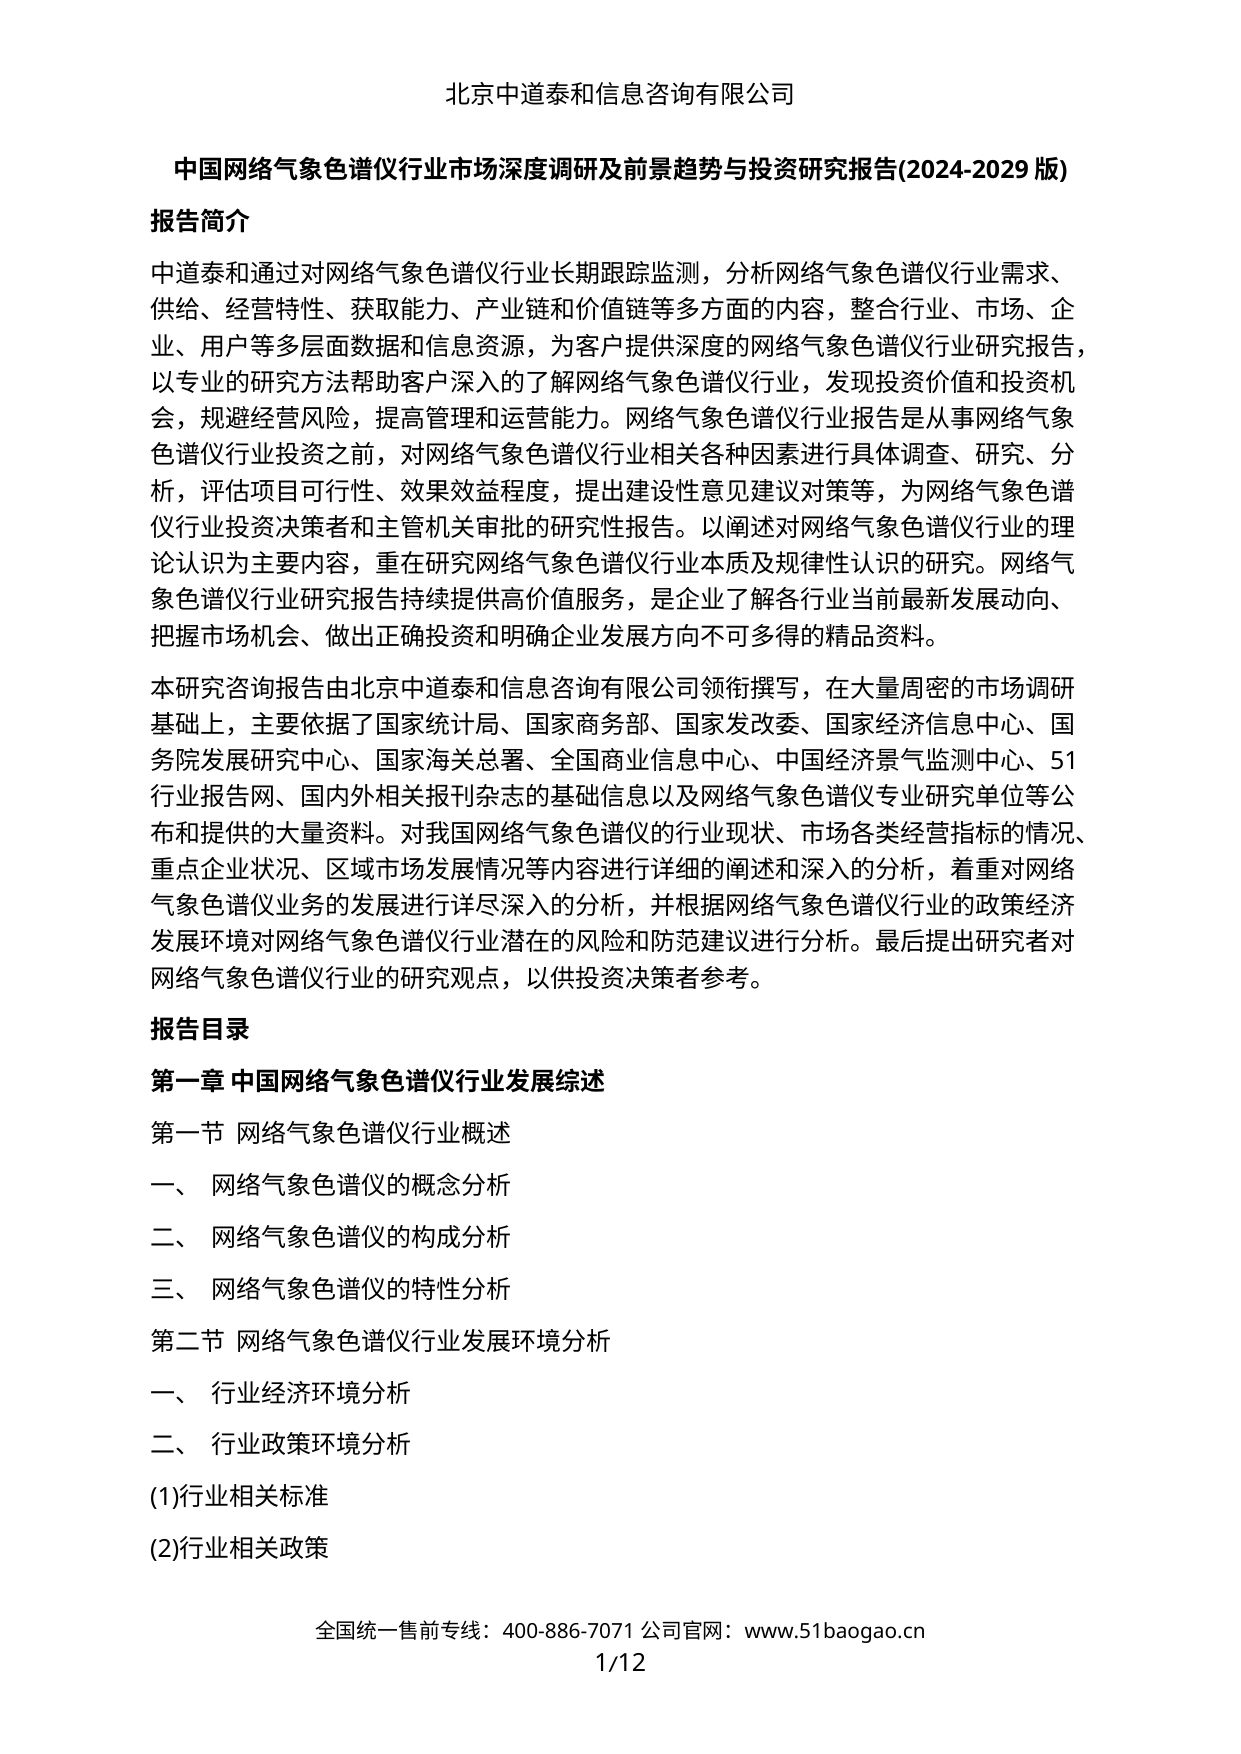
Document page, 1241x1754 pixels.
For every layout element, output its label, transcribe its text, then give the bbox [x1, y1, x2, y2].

text 第二节 网络气象色谱仪行业发展环境分析 [150, 1321, 1090, 1357]
text 二、 行业政策环境分析 [150, 1425, 1090, 1461]
text 报告简介 [150, 202, 1090, 238]
text 本研究咨询报告由北京中道泰和信息咨询有限公司领衔撰写，在大量周密的市场调研基础上，主要依据了国家统计局、国家商务部、国家发改委、国家经济信息中心、国务院发展研究中心、国家海关总署、全国商业信息中心、中国经济景气监测中心、51行业报告网、国内外相关报刊杂志的基础信息以及网络气象色谱仪专业研究单位等公布和提供的大量资料。对我国网络气象色谱仪的行业现状、市场各类经营指标的情况、重点企业状况、区域市场发展情况等内容进行详细的阐述和深入的分析，着重对网络气象色谱仪业务的发展进行详尽深入的分析，并根据网络气象色谱仪行业的政策经济发展环境对网络气象色谱仪行业潜在的风险和防范建议进行分析。最后提出研究者对网络气象色谱仪行业的研究观点，以供投资决策者参考。 [150, 668, 1090, 994]
text 一、 行业经济环境分析 [150, 1373, 1090, 1409]
text 第一章 中国网络气象色谱仪行业发展综述 [150, 1062, 1090, 1098]
text (1)行业相关标准 [150, 1477, 1090, 1513]
text 三、 网络气象色谱仪的特性分析 [150, 1269, 1090, 1306]
text 一、 网络气象色谱仪的概念分析 [150, 1166, 1090, 1202]
text 二、 网络气象色谱仪的构成分析 [150, 1217, 1090, 1254]
text 第一节 网络气象色谱仪行业概述 [150, 1114, 1090, 1150]
text 中国网络气象色谱仪行业市场深度调研及前景趋势与投资研究报告(2024-2029版) [150, 150, 1090, 186]
text 中道泰和通过对网络气象色谱仪行业长期跟踪监测，分析网络气象色谱仪行业需求、供给、经营特性、获取能力、产业链和价值链等多方面的内容，整合行业、市场、企业、用户等多层面数据和信息资源，为客户提供深度的网络气象色谱仪行业研究报告，以专业的研究方法帮助客户深入的了解网络气象色谱仪行业，发现投资价值和投资机会，规避经营风险，提高管理和运营能力。网络气象色谱仪行业报告是从事网络气象色谱仪行业投资之前，对网络气象色谱仪行业相关各种因素进行具体调查、研究、分析，评估项目可行性、效果效益程度，提出建设性意见建议对策等，为网络气象色谱仪行业投资决策者和主管机关审批的研究性报告。以阐述对网络气象色谱仪行业的理论认识为主要内容，重在研究网络气象色谱仪行业本质及规律性认识的研究。网络气象色谱仪行业研究报告持续提供高价值服务，是企业了解各行业当前最新发展动向、把握市场机会、做出正确投资和明确企业发展方向不可多得的精品资料。 [150, 254, 1090, 652]
text (2)行业相关政策 [150, 1529, 1090, 1565]
text 报告目录 [150, 1010, 1090, 1046]
